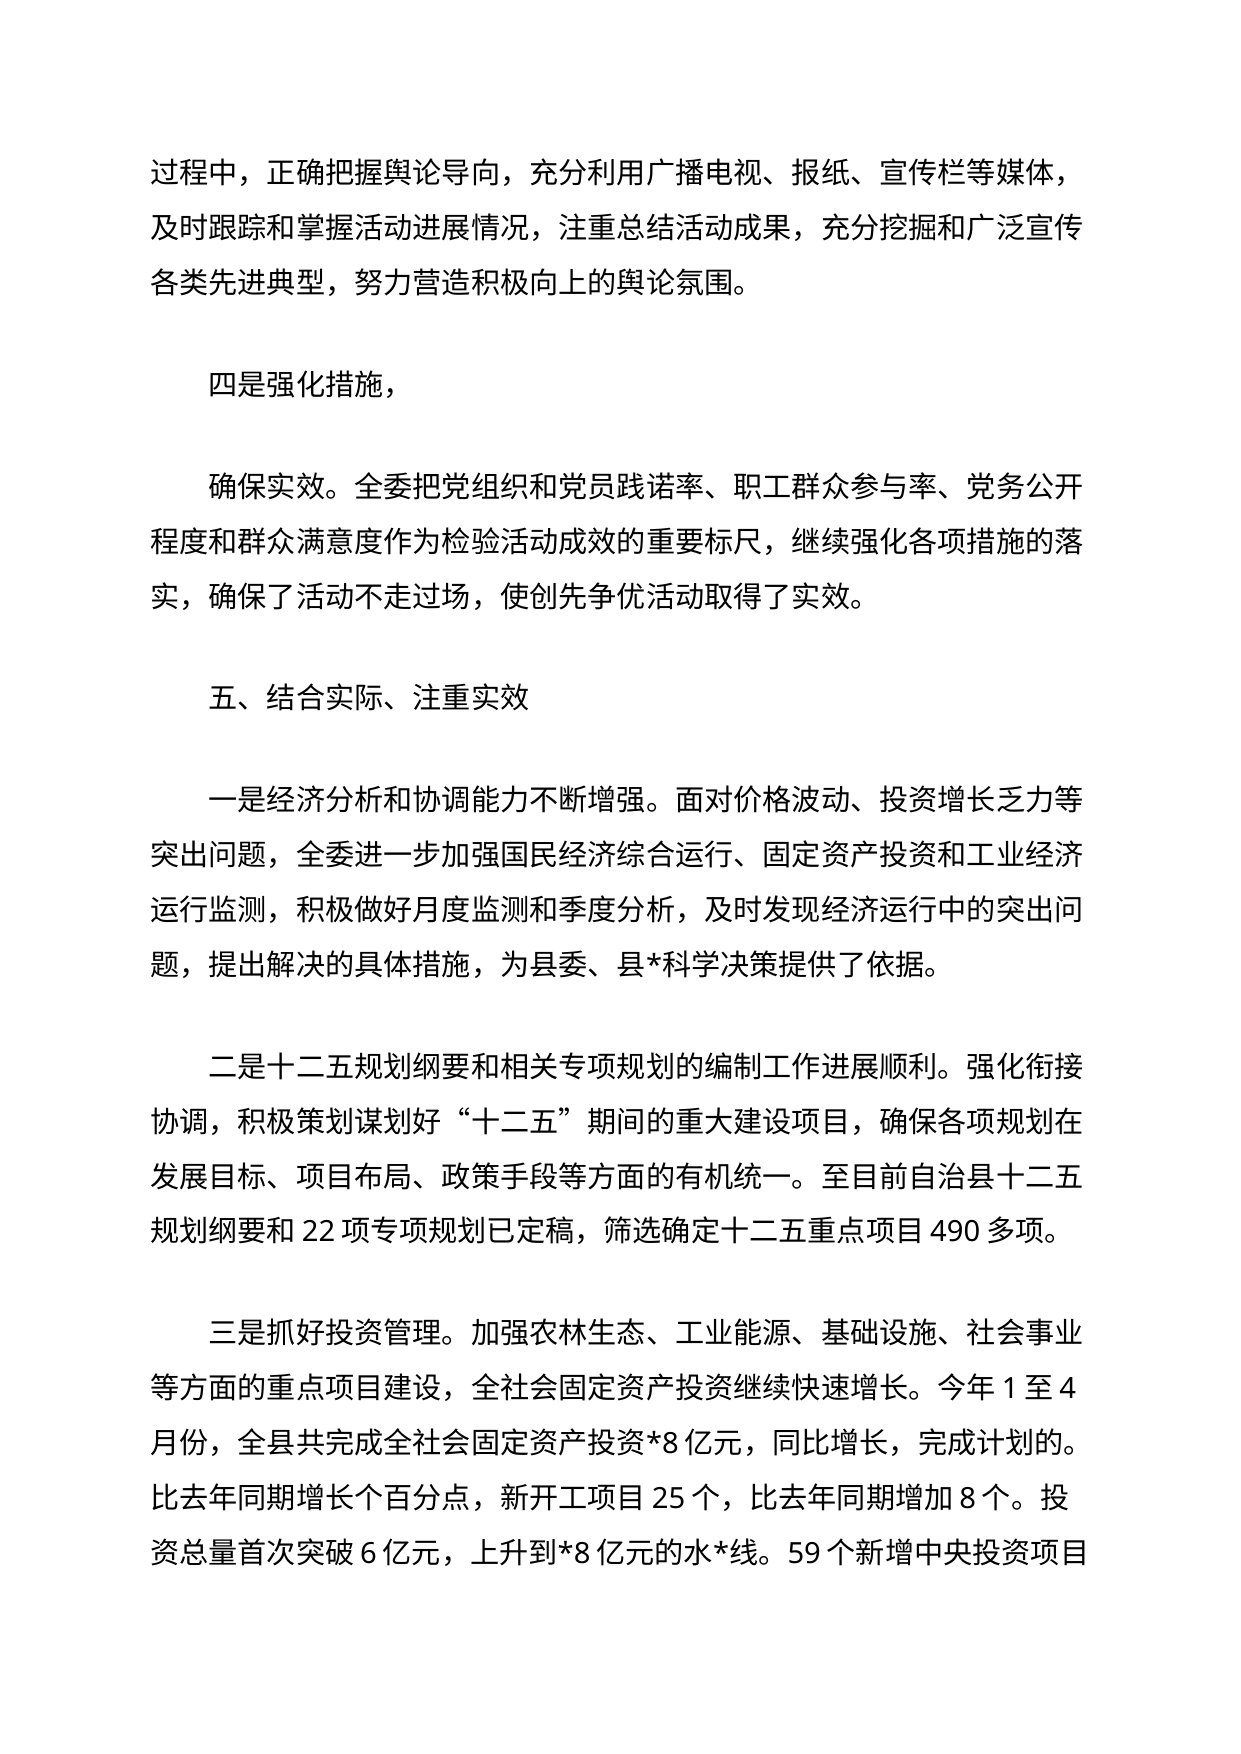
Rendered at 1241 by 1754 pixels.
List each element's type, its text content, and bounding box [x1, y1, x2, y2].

text 五、结合实际、注重实效 [150, 675, 1090, 717]
text 确保实效。全委把党组织和党员践诺率、职工群众参与率、党务公开程度和群众满意度作为检验活动成效的重要标尺，继续强化各项措施的落实，确保了活动不走过场，使创先争优活动取得了实效。 [150, 463, 1090, 615]
text 一是经济分析和协调能力不断增强。面对价格波动、投资增长乏力等突出问题，全委进一步加强国民经济综合运行、固定资产投资和工业经济运行监测，积极做好月度监测和季度分析，及时发现经济运行中的突出问题，提出解决的具体措施，为县委、县*科学决策提供了依据。 [150, 777, 1090, 984]
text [150, 150, 1090, 302]
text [150, 1310, 1090, 1572]
text 四是强化措施， [150, 362, 1090, 404]
text 二是十二五规划纲要和相关专项规划的编制工作进展顺利。强化衔接协调，积极策划谋划好“十二五”期间的重大建设项目，确保各项规划在发展目标、项目布局、政策手段等方面的有机统一。至目前自治县十二五规划纲要和22项专项规划已定稿，筛选确定十二五重点项目490多项。 [150, 1043, 1090, 1250]
